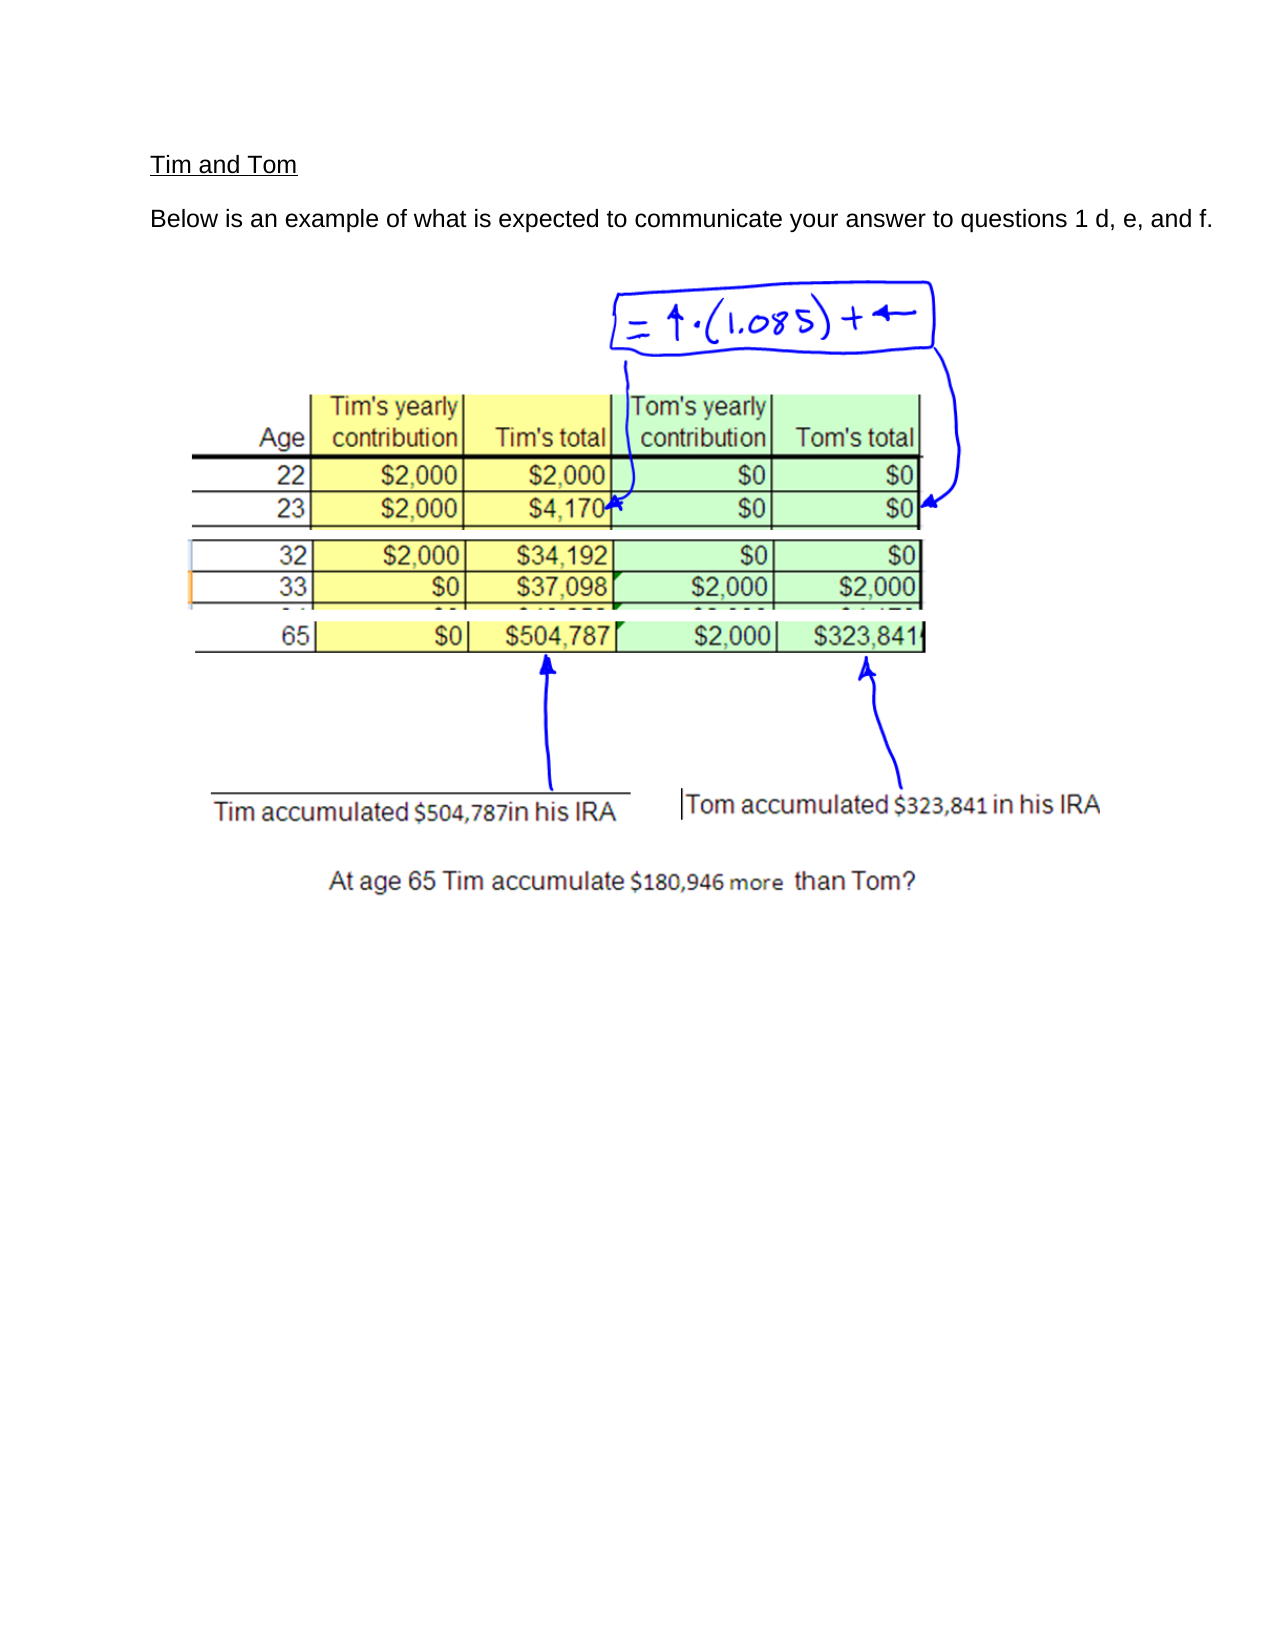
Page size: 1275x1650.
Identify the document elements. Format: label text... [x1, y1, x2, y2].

picture [150, 257, 1125, 951]
text Below is an example of what is expected to communicate your answer to questions 1 d, e, and f. [150, 204, 1228, 233]
text Tim and Tom [150, 150, 1228, 179]
